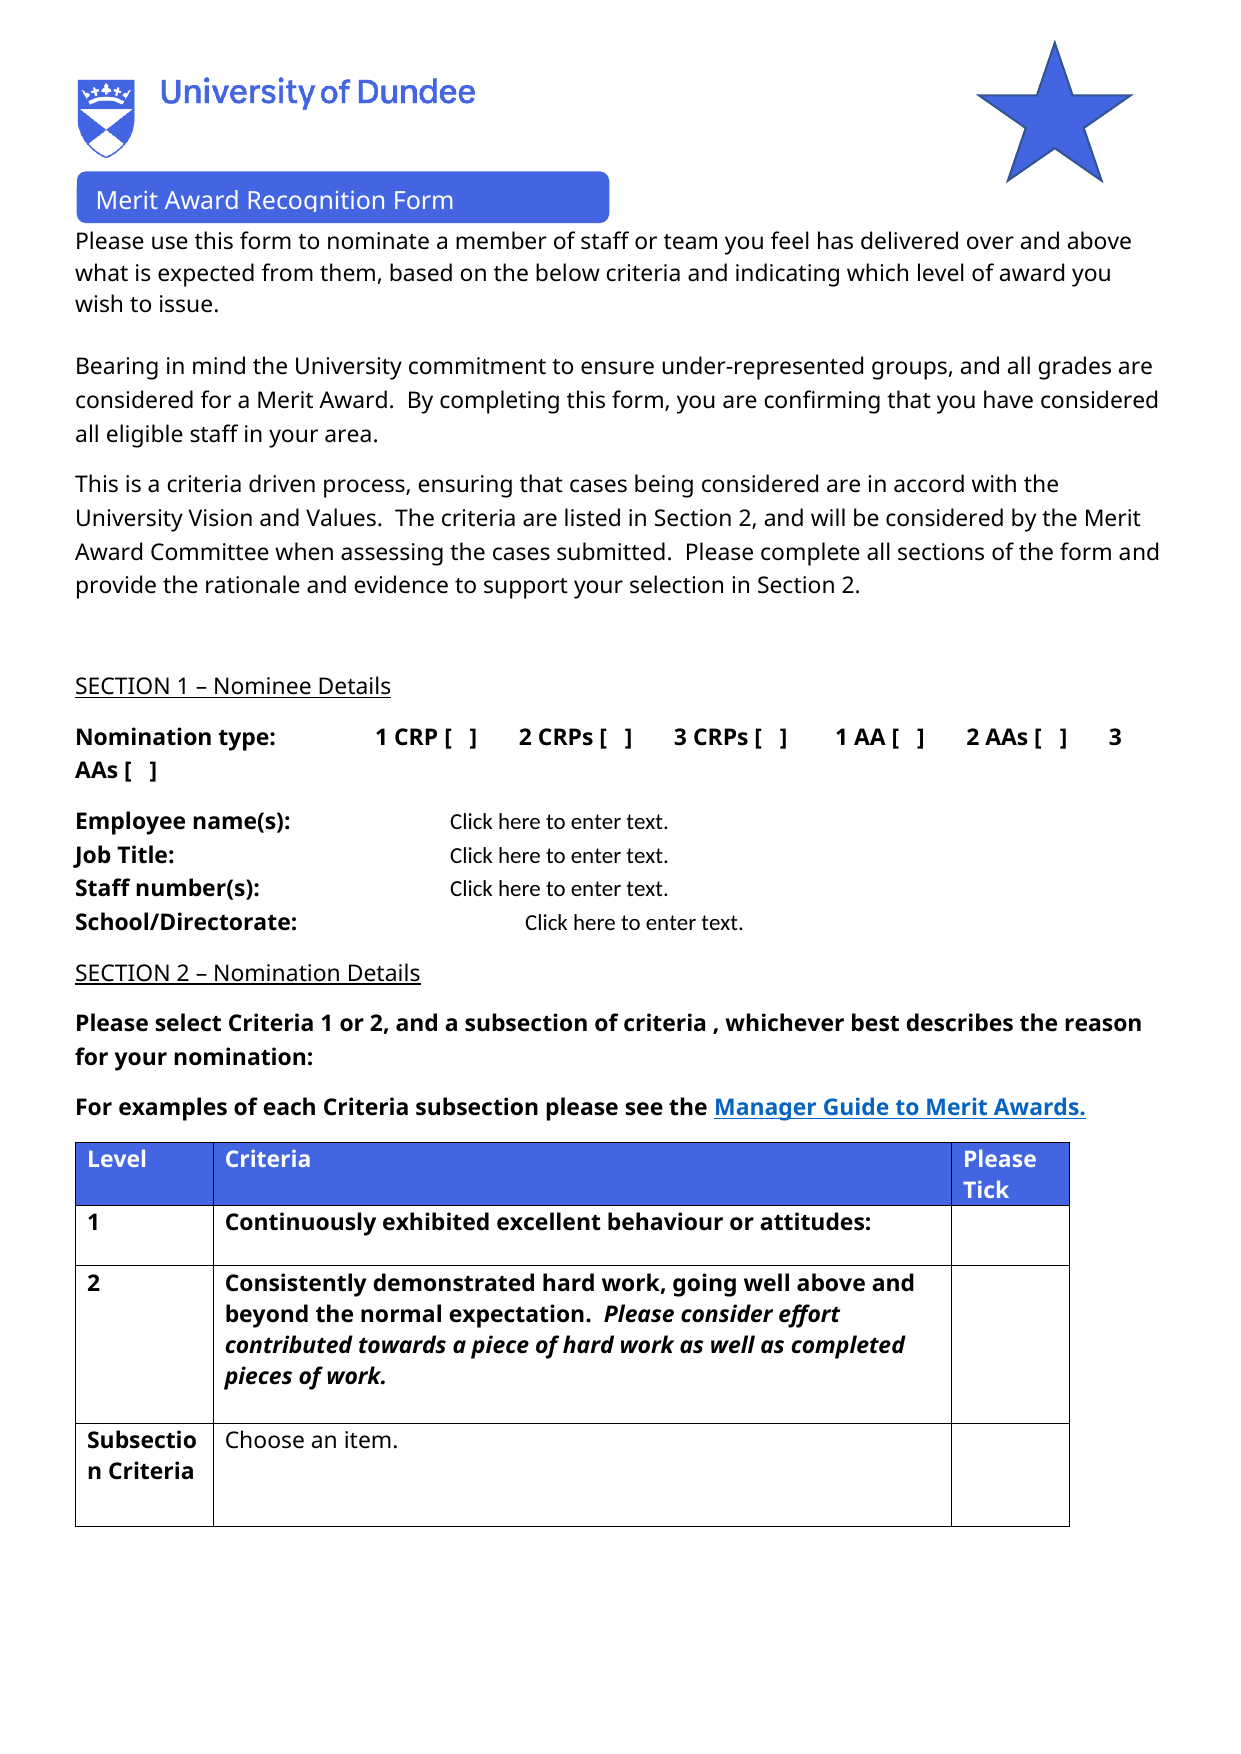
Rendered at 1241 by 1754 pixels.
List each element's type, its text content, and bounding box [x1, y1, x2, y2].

text Nomination type: 1 CRP [ ] 2 CRPs [ ] 3 CRPs [ ] 1 AA [ ] 2 AAs [ ] 3 AAs [ ] [75, 721, 1165, 786]
text For examples of each Criteria subsection please see the Manager Guide to Merit Awards. [75, 1091, 1165, 1122]
table_header Level [76, 1143, 213, 1205]
table_header Please Tick [952, 1143, 1069, 1205]
table_header Criteria [214, 1143, 951, 1205]
picture [75, 75, 476, 163]
text Please select Criteria 1 or 2, and a subsection of criteria , whichever best describes the reason for your nomination: [75, 1007, 1165, 1072]
table_cell 2 [76, 1266, 213, 1423]
text Employee name(s): Job Title: Staff number(s): School/Directorate: [75, 805, 1165, 937]
text SECTION 2 – Nomination Details [75, 957, 1165, 988]
text SECTION 1 – Nominee Details [75, 670, 1165, 702]
text This is a criteria driven process, ensuring that cases being considered are in accord with the University Vision and Values. The criteria are listed in Section 2, and will be considered by the Merit Award Committee when assessing the cases submitted. Please complete all sections of the form and provide the rationale and evidence to support your selection in Section 2. [75, 468, 1165, 601]
table_cell Consistently demonstrated hard work, going well above and beyond the normal expectation. Please consider effort contributed towards a piece of hard work as well as completed pieces of work. [214, 1266, 951, 1423]
table_cell [952, 1206, 1069, 1265]
text Bearing in mind the University commitment to ensure under-represented groups, and all grades are considered for a Merit Award. By completing this form, you are confirming that you have considered all eligible staff in your area. [75, 350, 1165, 449]
table_cell 1 [76, 1206, 213, 1265]
table_cell Subsection Criteria [76, 1424, 213, 1526]
table_cell Continuously exhibited excellent behaviour or attitudes: [214, 1206, 951, 1265]
table_cell [952, 1424, 1069, 1526]
table_cell [952, 1266, 1069, 1423]
text Please use this form to nominate a member of staff or team you feel has delivered over and above what is expected from them, based on the below criteria and indicating which level of award you wish to issue. [75, 225, 1165, 319]
table_cell [214, 1424, 951, 1526]
